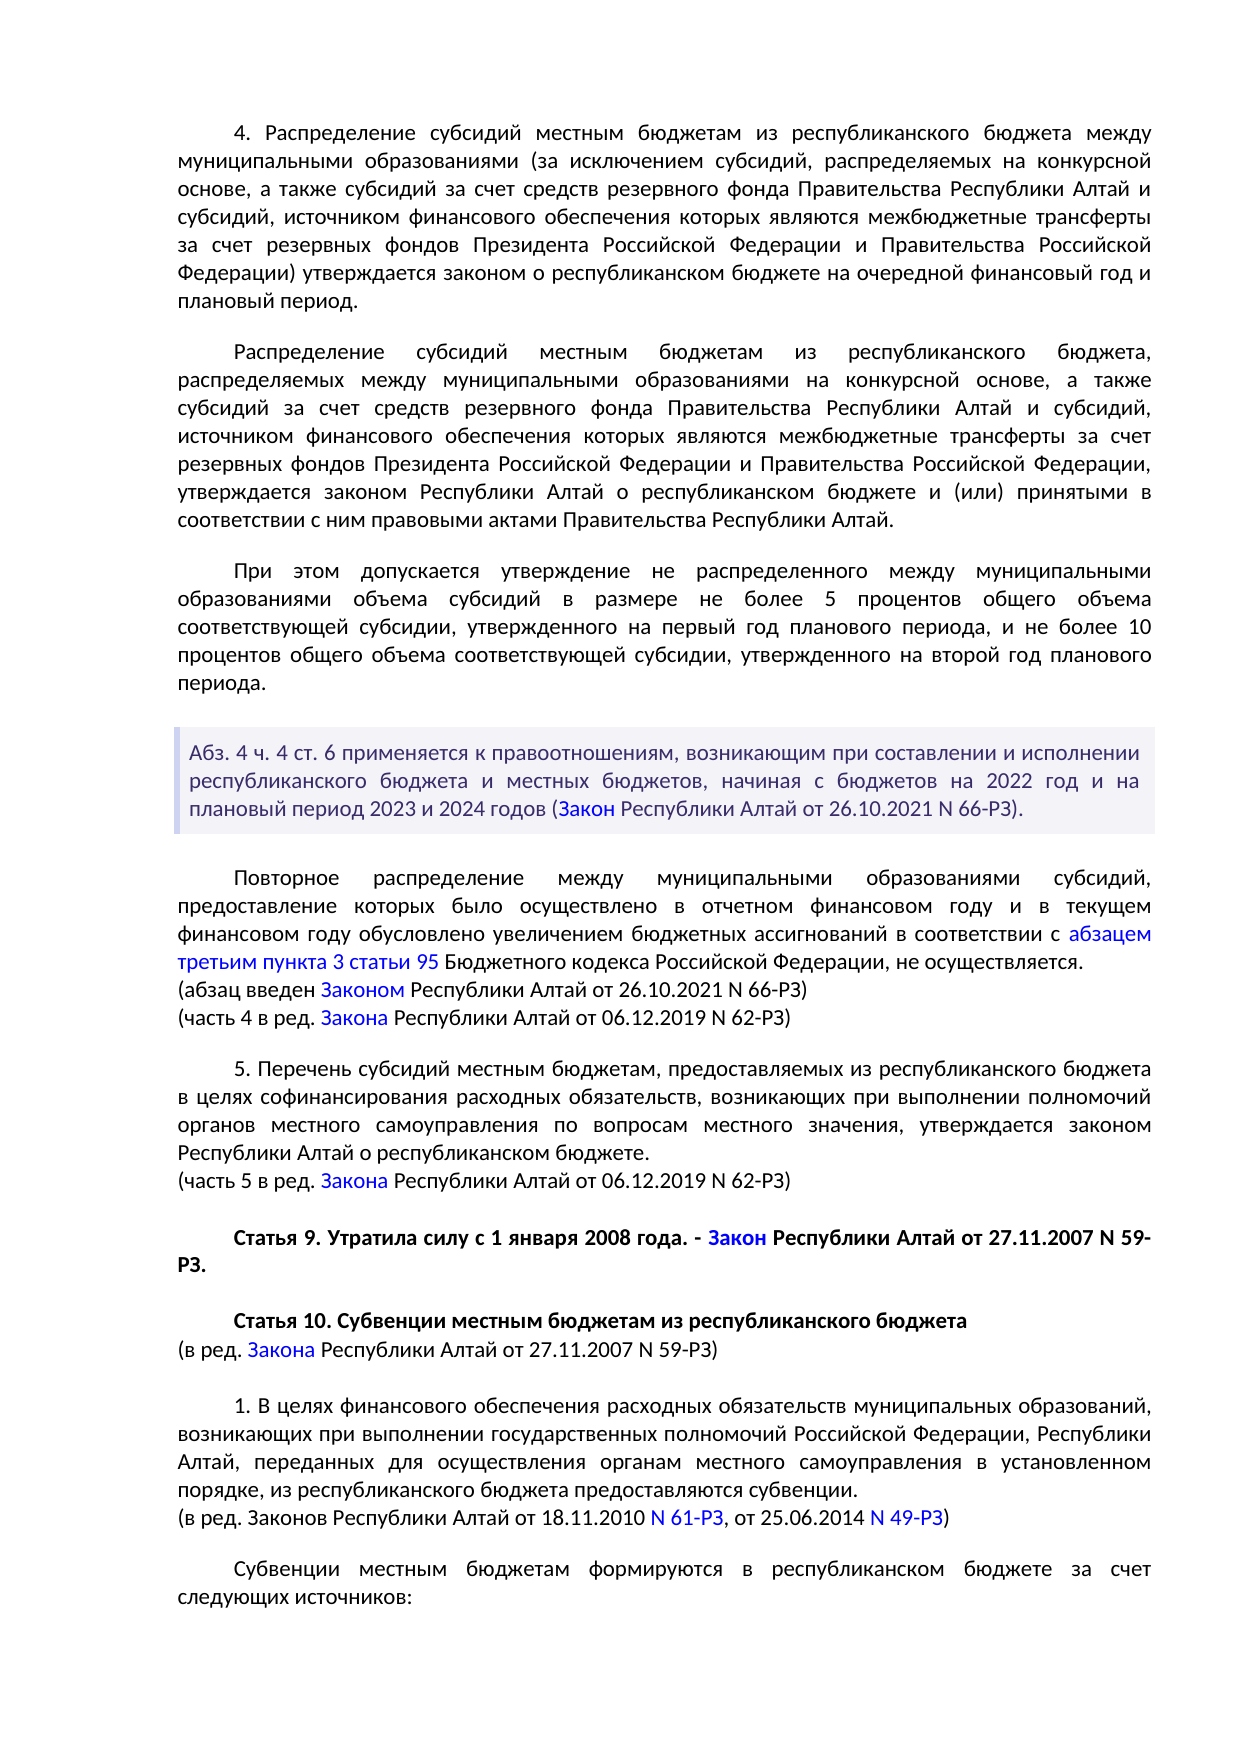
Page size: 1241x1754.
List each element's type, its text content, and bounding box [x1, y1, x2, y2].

title Статья 10. Субвенции местным бюджетам из республиканского бюджета [177, 1307, 1152, 1335]
text Субвенции местным бюджетам формируются в республиканском бюджете за счет следующих источников: [177, 1554, 1152, 1610]
text (абзац введен Законом Республики Алтай от 26.10.2021 N 66-РЗ) [177, 976, 1152, 1003]
text 4. Распределение субсидий местным бюджетам из республиканского бюджета между муниципальными образованиями (за исключением субсидий, распределяемых на конкурсной основе, а также субсидий за счет средств резервного фонда Правительства Республики Алтай и субсидий, источником финансового обеспечения которых являются межбюджетные трансферты за счет резервных фондов Президента Российской Федерации и Правительства Российской Федерации) утверждается законом о республиканском бюджете на очередной финансовый год и плановый период. [177, 118, 1152, 314]
text Распределение субсидий местным бюджетам из республиканского бюджета, распределяемых между муниципальными образованиями на конкурсной основе, а также субсидий за счет средств резервного фонда Правительства Республики Алтай и субсидий, источником финансового обеспечения которых являются межбюджетные трансферты за счет резервных фондов Президента Российской Федерации и Правительства Российской Федерации, утверждается законом Республики Алтай о республиканском бюджете и (или) принятыми в соответствии с ним правовыми актами Правительства Республики Алтай. [177, 337, 1152, 533]
text 1. В целях финансового обеспечения расходных обязательств муниципальных образований, возникающих при выполнении государственных полномочий Российской Федерации, Республики Алтай, переданных для осуществления органам местного самоуправления в установленном порядке, из республиканского бюджета предоставляются субвенции. [177, 1391, 1152, 1503]
text Повторное распределение между муниципальными образованиями субсидий, предоставление которых было осуществлено в отчетном финансовом году и в текущем финансовом году обусловлено увеличением бюджетных ассигнований в соответствии с абзацем третьим пункта 3 статьи 95 Бюджетного кодекса Российской Федерации, не осуществляется. [177, 863, 1152, 976]
text 5. Перечень субсидий местным бюджетам, предоставляемых из республиканского бюджета в целях софинансирования расходных обязательств, возникающих при выполнении полномочий органов местного самоуправления по вопросам местного значения, утверждается законом Республики Алтай о республиканском бюджете. [177, 1054, 1152, 1167]
text При этом допускается утверждение не распределенного между муниципальными образованиями объема субсидий в размере не более 5 процентов общего объема соответствующей субсидии, утвержденного на первый год планового периода, и не более 10 процентов общего объема соответствующей субсидии, утвержденного на второй год планового периода. [177, 556, 1152, 696]
title Статья 9. Утратила силу с 1 января 2008 года. - Закон Республики Алтай от 27.11.2007 N 59-РЗ. [177, 1223, 1152, 1279]
table_header Абз. 4 ч. 4 ст. 6 применяется к правоотношениям, возникающим при составлении и исполнении республиканского бюджета и местных бюджетов, начиная с бюджетов на 2022 год и на плановый период 2023 и 2024 годов (Закон Республики Алтай от 26.10.2021 N 66-РЗ). [180, 727, 1149, 834]
text (часть 4 в ред. Закона Республики Алтай от 06.12.2019 N 62-РЗ) [177, 1003, 1152, 1032]
text (часть 5 в ред. Закона Республики Алтай от 06.12.2019 N 62-РЗ) [177, 1167, 1152, 1194]
text (в ред. Законов Республики Алтай от 18.11.2010 N 61-РЗ, от 25.06.2014 N 49-РЗ) [177, 1503, 1152, 1531]
text (в ред. Закона Республики Алтай от 27.11.2007 N 59-РЗ) [177, 1335, 1152, 1363]
